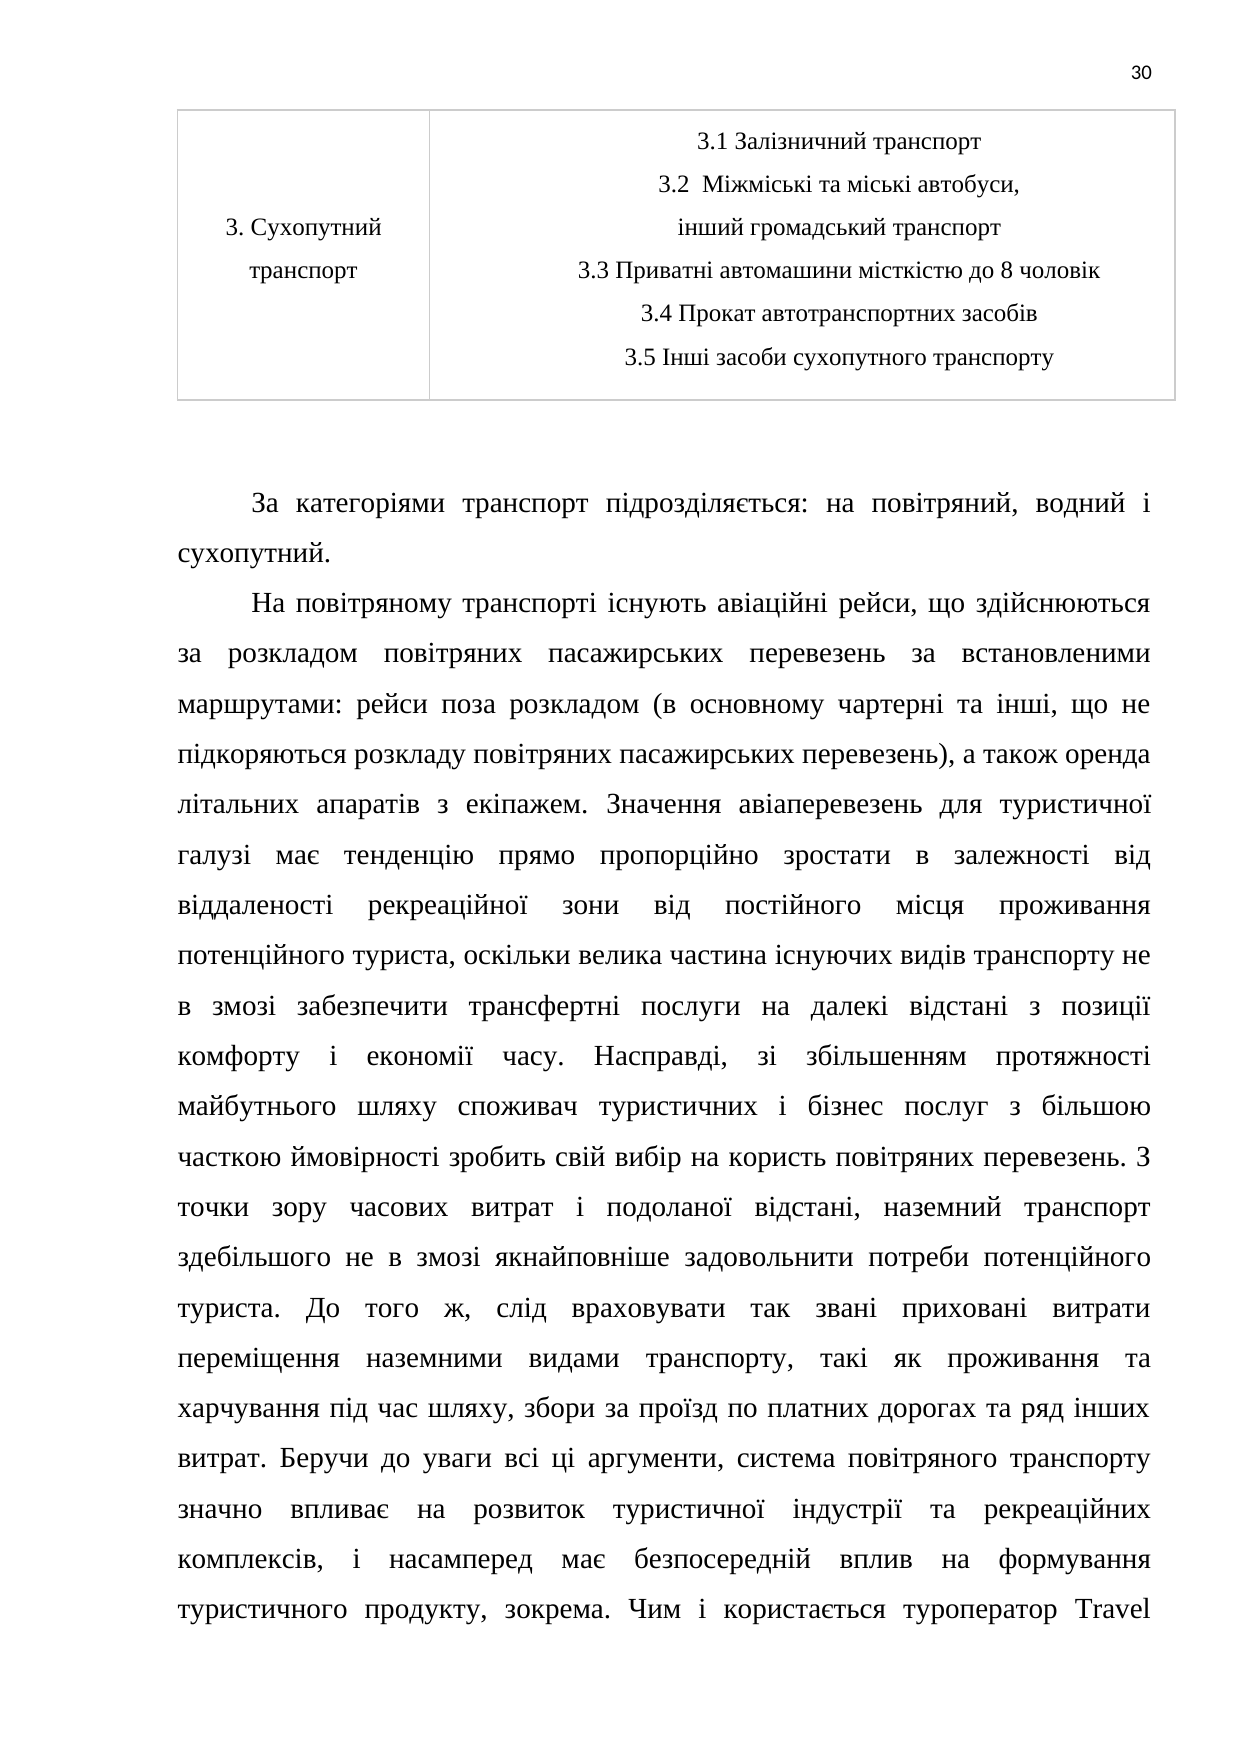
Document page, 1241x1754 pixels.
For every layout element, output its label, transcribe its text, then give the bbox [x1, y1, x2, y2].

table_cell 3.1 Залізничний транспорт 3.2 Міжміські та міські автобуси, інший громадський транспорт 3.3 Приватні автомашини місткістю до 8 чоловік 3.4 Прокат автотранспортних засобів 3.5 Інші засоби сухопутного транспорту [430, 111, 1174, 399]
text За категоріями транспорт підрозділяється: на повітряний, водний і сухопутний. [177, 485, 1152, 568]
table_cell 3. Сухопутний транспорт [178, 111, 429, 399]
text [177, 585, 1152, 1625]
